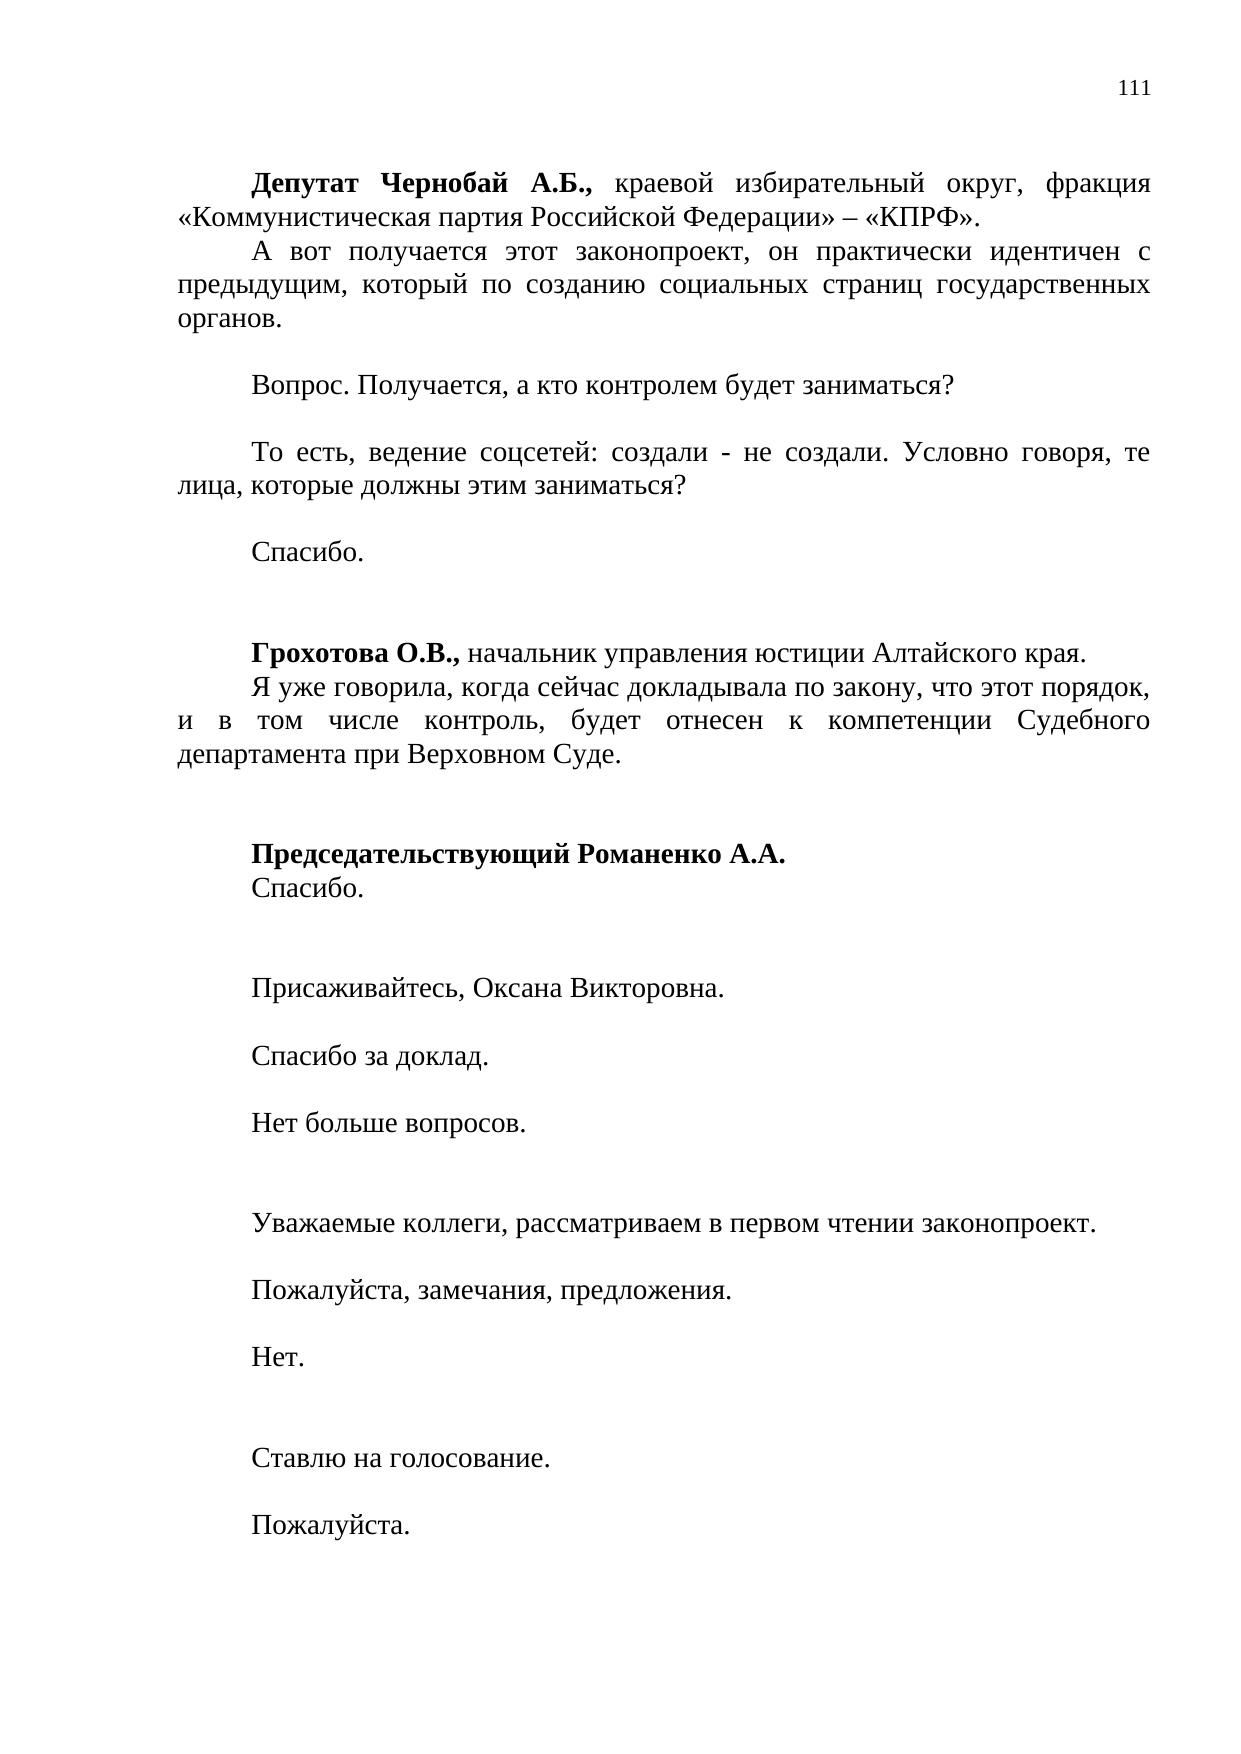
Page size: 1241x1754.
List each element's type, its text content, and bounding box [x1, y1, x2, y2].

text Я уже говорила, когда сейчас докладывала по закону, что этот порядок, и в том числе контроль, будет отнесен к компетенции Судебного департамента при Верховном Суде. [177, 669, 1152, 769]
text Вопрос. Получается, а кто контролем будет заниматься? [177, 367, 1152, 400]
text Грохотова О.В., начальник управления юстиции Алтайского края. [177, 635, 1152, 669]
text А вот получается этот законопроект, он практически идентичен с предыдущим, который по созданию социальных страниц государственных органов. [177, 233, 1152, 333]
text Депутат Чернобай А.Б., краевой избирательный округ, фракция «Коммунистическая партия Российской Федерации» – «КПРФ». [177, 166, 1152, 233]
text Председательствующий Романенко А.А. [177, 836, 1152, 870]
text Присаживайтесь, Оксана Викторовна. [177, 971, 1152, 1004]
text Пожалуйста. [177, 1507, 1152, 1541]
text Нет. [177, 1339, 1152, 1373]
text Уважаемые коллеги, рассматриваем в первом чтении законопроект. [177, 1205, 1152, 1239]
text Спасибо. [177, 870, 1152, 903]
text Нет больше вопросов. [177, 1105, 1152, 1138]
text Пожалуйста, замечания, предложения. [177, 1272, 1152, 1306]
text Спасибо. [177, 534, 1152, 568]
text Спасибо за доклад. [177, 1038, 1152, 1071]
text То есть, ведение соцсетей: создали - не создали. Условно говоря, те лица, которые должны этим заниматься? [177, 434, 1152, 501]
text Ставлю на голосование. [177, 1440, 1152, 1474]
